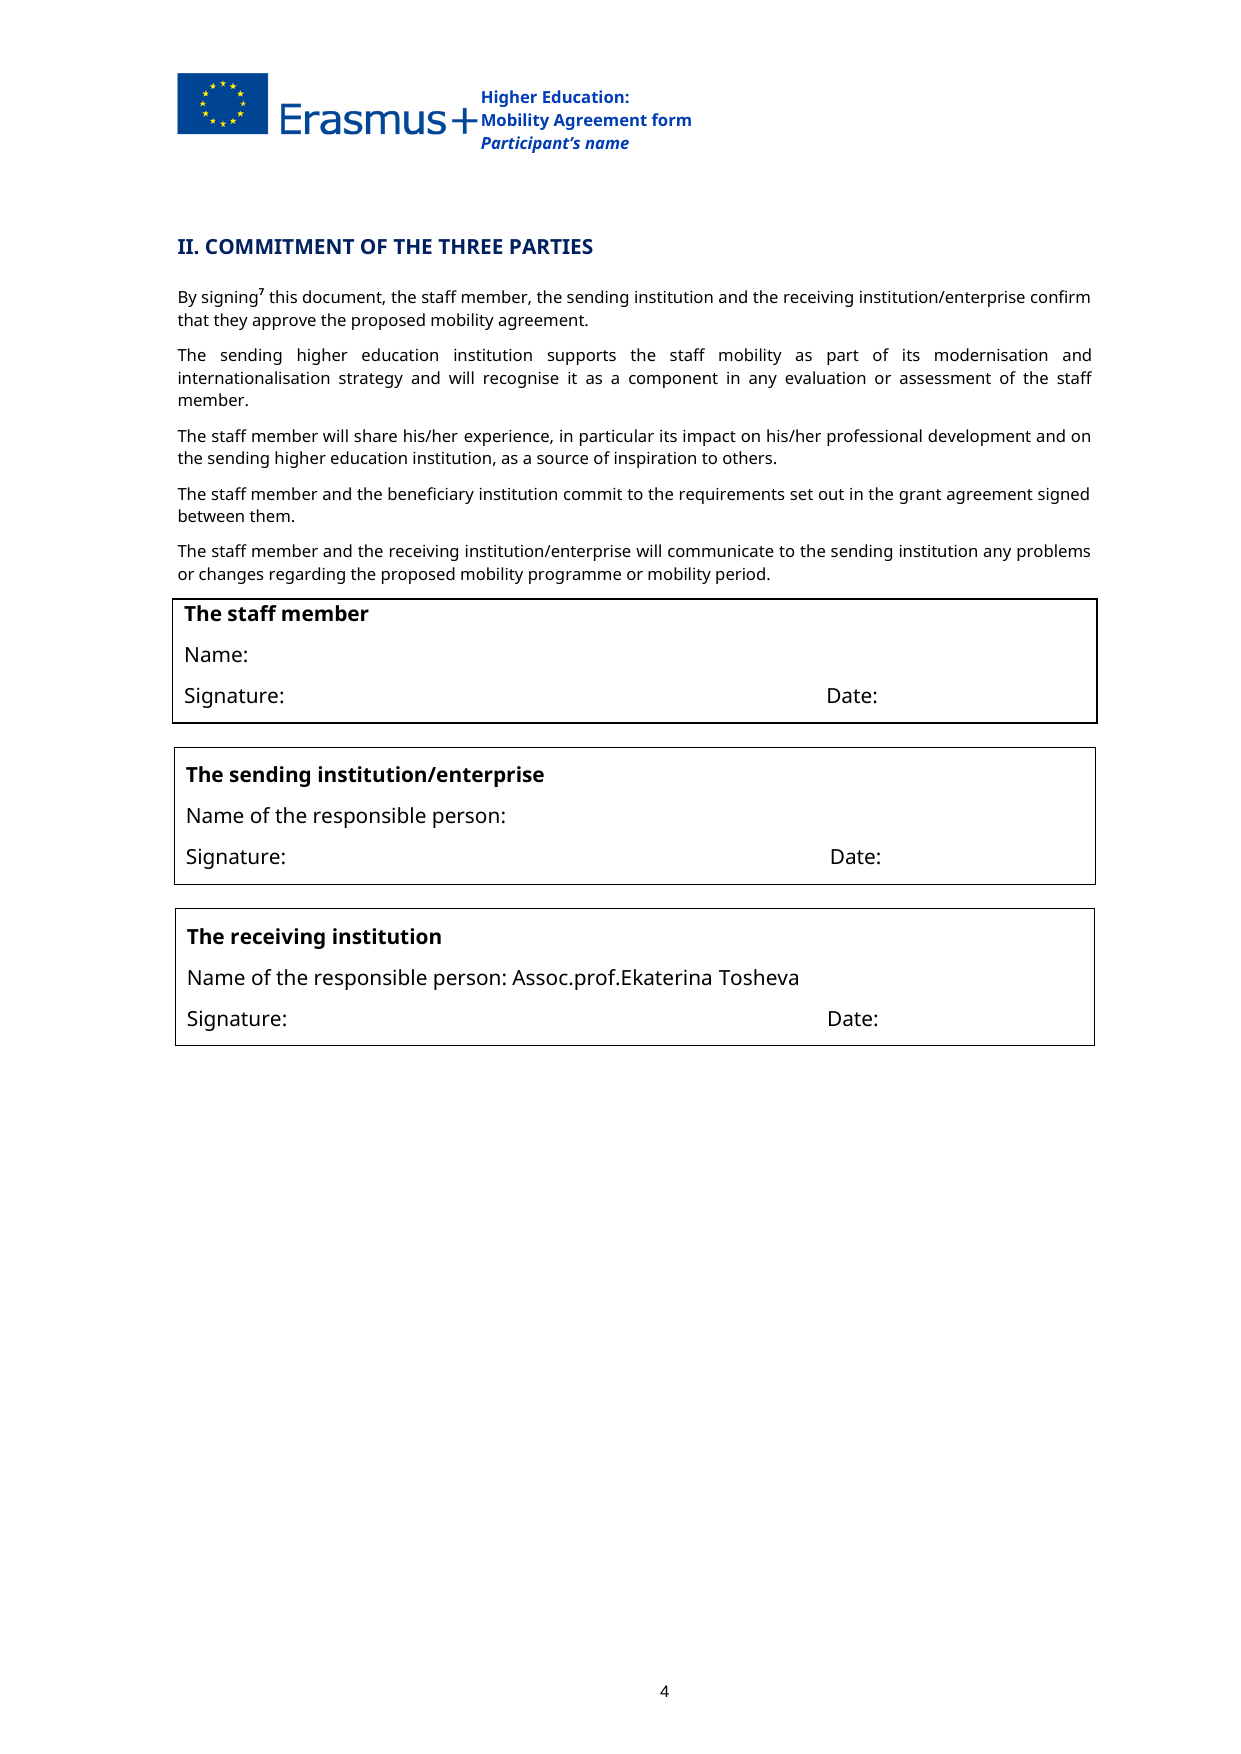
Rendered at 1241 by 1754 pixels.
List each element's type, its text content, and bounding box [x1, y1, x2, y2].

text The staff member and the receiving institution/enterprise will communicate to the sending institution any problems or changes regarding the proposed mobility programme or mobility period. [177, 540, 1092, 585]
table_header The staff member Name: Signature: Date: [173, 600, 1096, 722]
text By signing this document, the staff member, the sending institution and the receiving institution/enterprise confirm that they approve the proposed mobility agreement. [177, 286, 1092, 331]
table_header The sending institution/enterprise Name of the responsible person: Signature: Date: [175, 748, 1095, 883]
picture [177, 73, 478, 135]
text The sending higher education institution supports the staff mobility as part of its modernisation and internationalisation strategy and will recognise it as a component in any evaluation or assessment of the staff member. [177, 343, 1092, 412]
text The staff member will share his/her experience, in particular its impact on his/her professional development and on the sending higher education institution, as a source of inspiration to others. [177, 424, 1092, 469]
text II. COMMITMENT OF THE THREE PARTIES [177, 232, 1092, 261]
table_header The receiving institution Name of the responsible person: Assoc.prof.Ekaterina Tosheva Signature: Date: [176, 909, 1094, 1044]
text The staff member and the beneficiary institution commit to the requirements set out in the grant agreement signed between them. [177, 482, 1092, 527]
